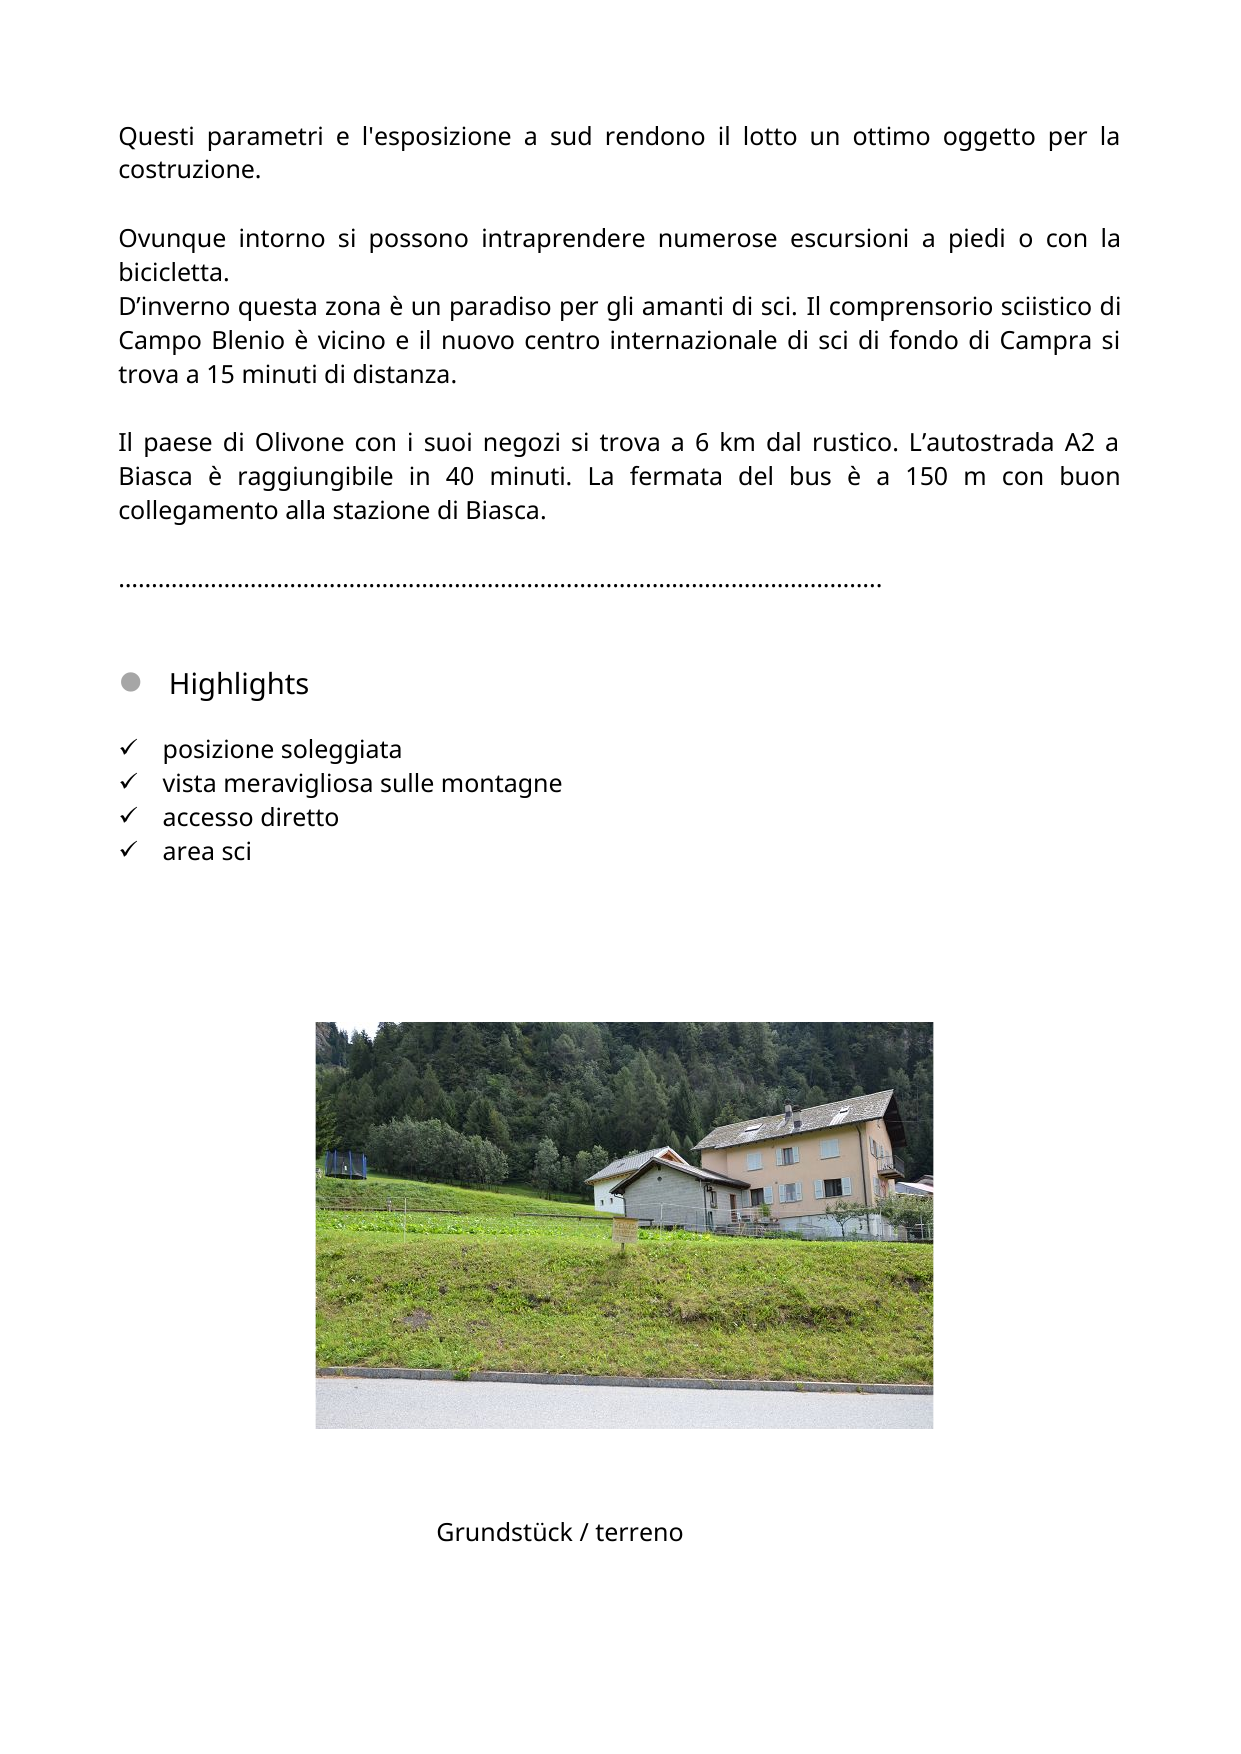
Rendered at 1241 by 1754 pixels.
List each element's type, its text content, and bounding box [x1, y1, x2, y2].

list vista meravigliosa sulle montagne [118, 766, 1122, 800]
text Questi parametri e l'esposizione a sud rendono il lotto un ottimo oggetto per la costruzione. [118, 118, 1122, 186]
text D’inverno questa zona è un paradiso per gli amanti di sci. Il comprensorio sciistico di Campo Blenio è vicino e il nuovo centro internazionale di sci di fondo di Campra si trova a 15 minuti di distanza. [118, 288, 1122, 391]
picture [315, 1022, 934, 1429]
text Grundstück / terreno [118, 1515, 1122, 1549]
text Il paese di Olivone con i suoi negozi si trova a 6 km dal rustico. L’autostrada A2 a Biasca è raggiungibile in 40 minuti. La fermata del bus è a 150 m con buon collegamento alla stazione di Biasca. [118, 425, 1122, 527]
list posizione soleggiata [118, 732, 1122, 766]
text …………………………………………………………………………………………………….. [118, 561, 1122, 595]
text Ovunque intorno si possono intraprendere numerose escursioni a piedi o con la bicicletta. [118, 220, 1122, 288]
list area sci [118, 834, 1122, 868]
text Highlights [118, 663, 1122, 703]
list accesso diretto [118, 800, 1122, 834]
